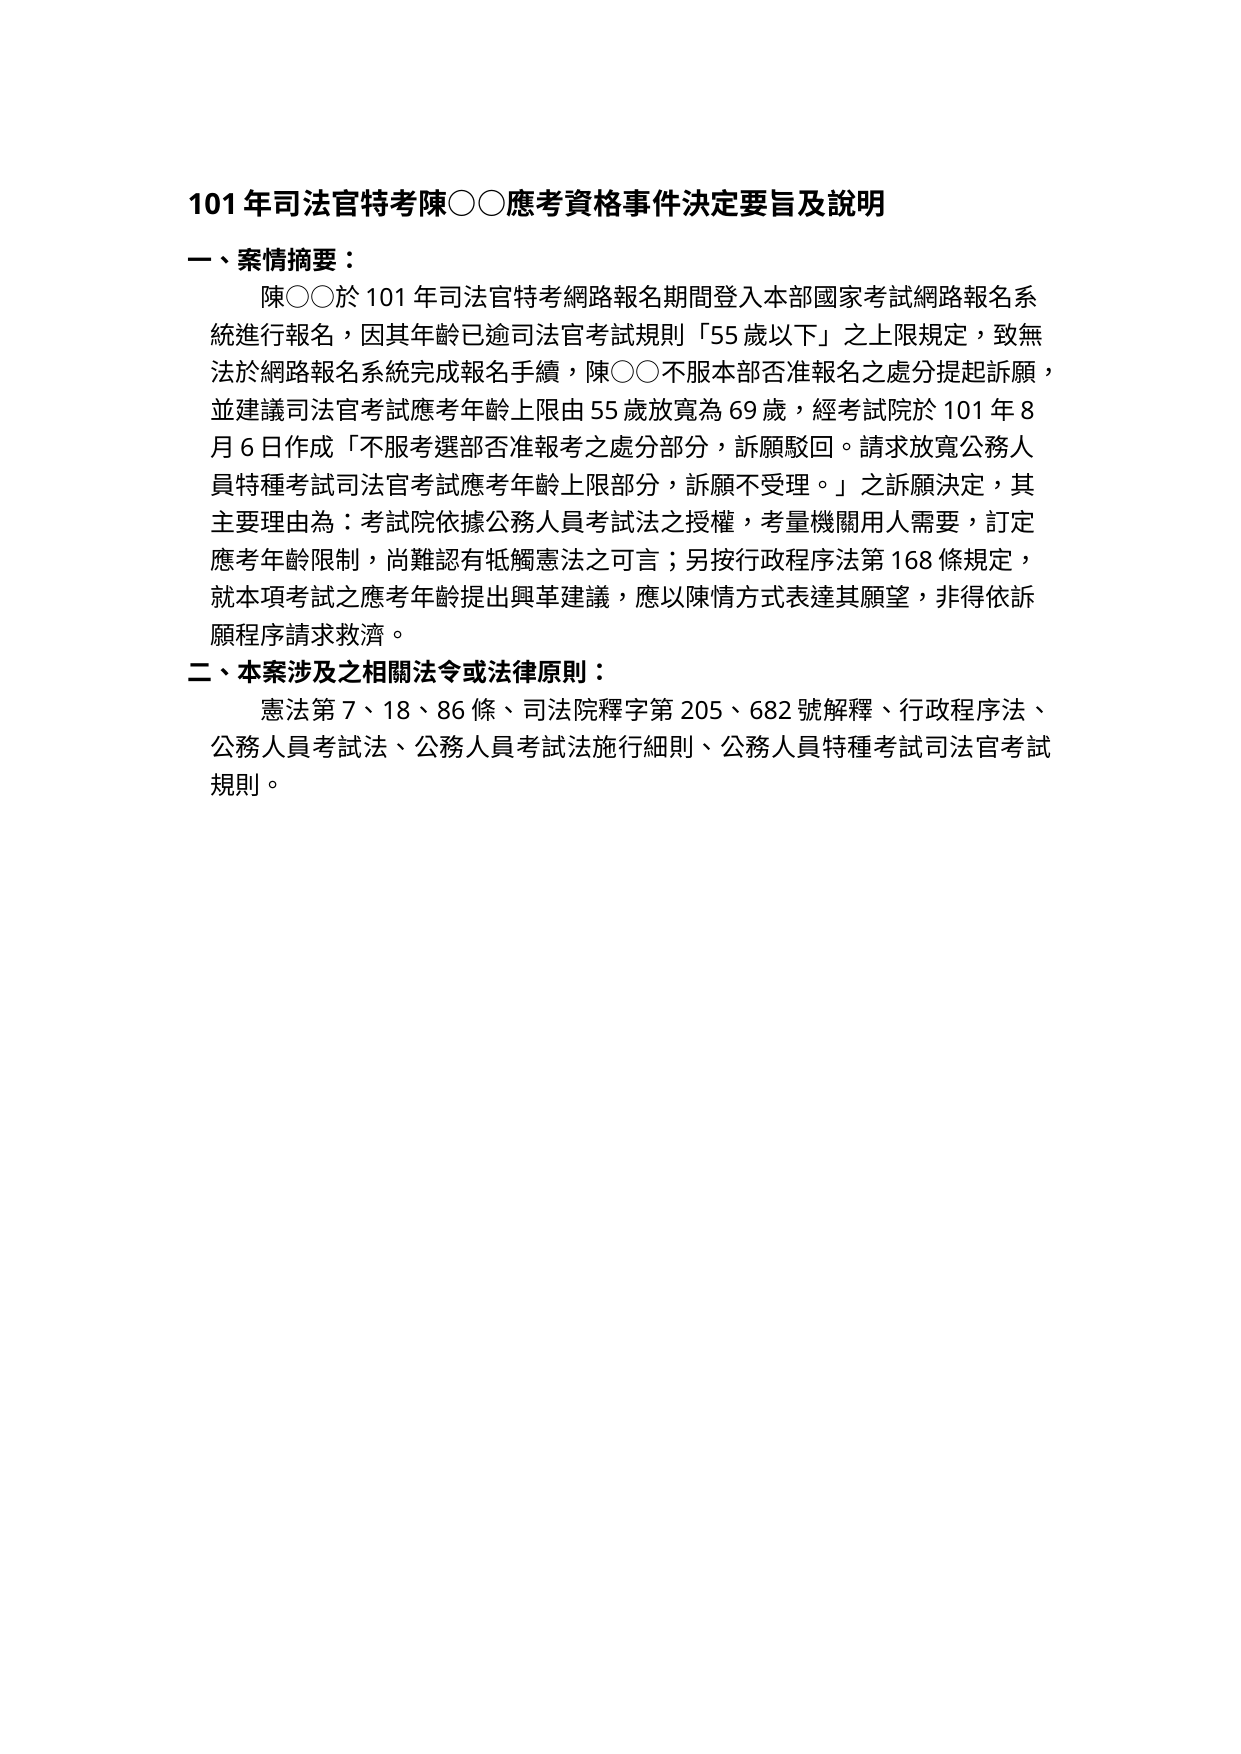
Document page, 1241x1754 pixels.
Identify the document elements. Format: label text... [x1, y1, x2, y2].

text 憲法第7、18、86條、司法院釋字第205、682號解釋、行政程序法、公務人員考試法、公務人員考試法施行細則、公務人員特種考試司法官考試規則。 [210, 689, 1053, 802]
text 二、本案涉及之相關法令或法律原則： [187, 652, 1053, 689]
list 陳○○於101年司法官特考網路報名期間登入本部國家考試網路報名系統進行報名，因其年齡已逾司法官考試規則「55歲以下」之上限規定，致無法於網路報名系統完成報名手續，陳○○不服本部否准報名之處分提起訴願，並建議司法官考試應考年齡上限由55歲放寬為69歲，經考試院於101年8月6日作成「不服考選部否准報考之處分部分，訴願駁回。請求放寬公務人員特種考試司法官考試應考年齡上限部分，訴願不受理。」之訴願決定，其主要理由為：考試院依據公務人員考試法之授權，考量機關用人需要，訂定應考年齡限制，尚難認有牴觸憲法之可言；另按行政程序法第168條規定，就本項考試之應考年齡提出興革建議，應以陳情方式表達其願望，非得依訴願程序請求救濟。 [210, 277, 1053, 652]
text 101年司法官特考陳○○應考資格事件決定要旨及說明 [187, 164, 1053, 239]
text 一、案情摘要： [187, 239, 1053, 277]
